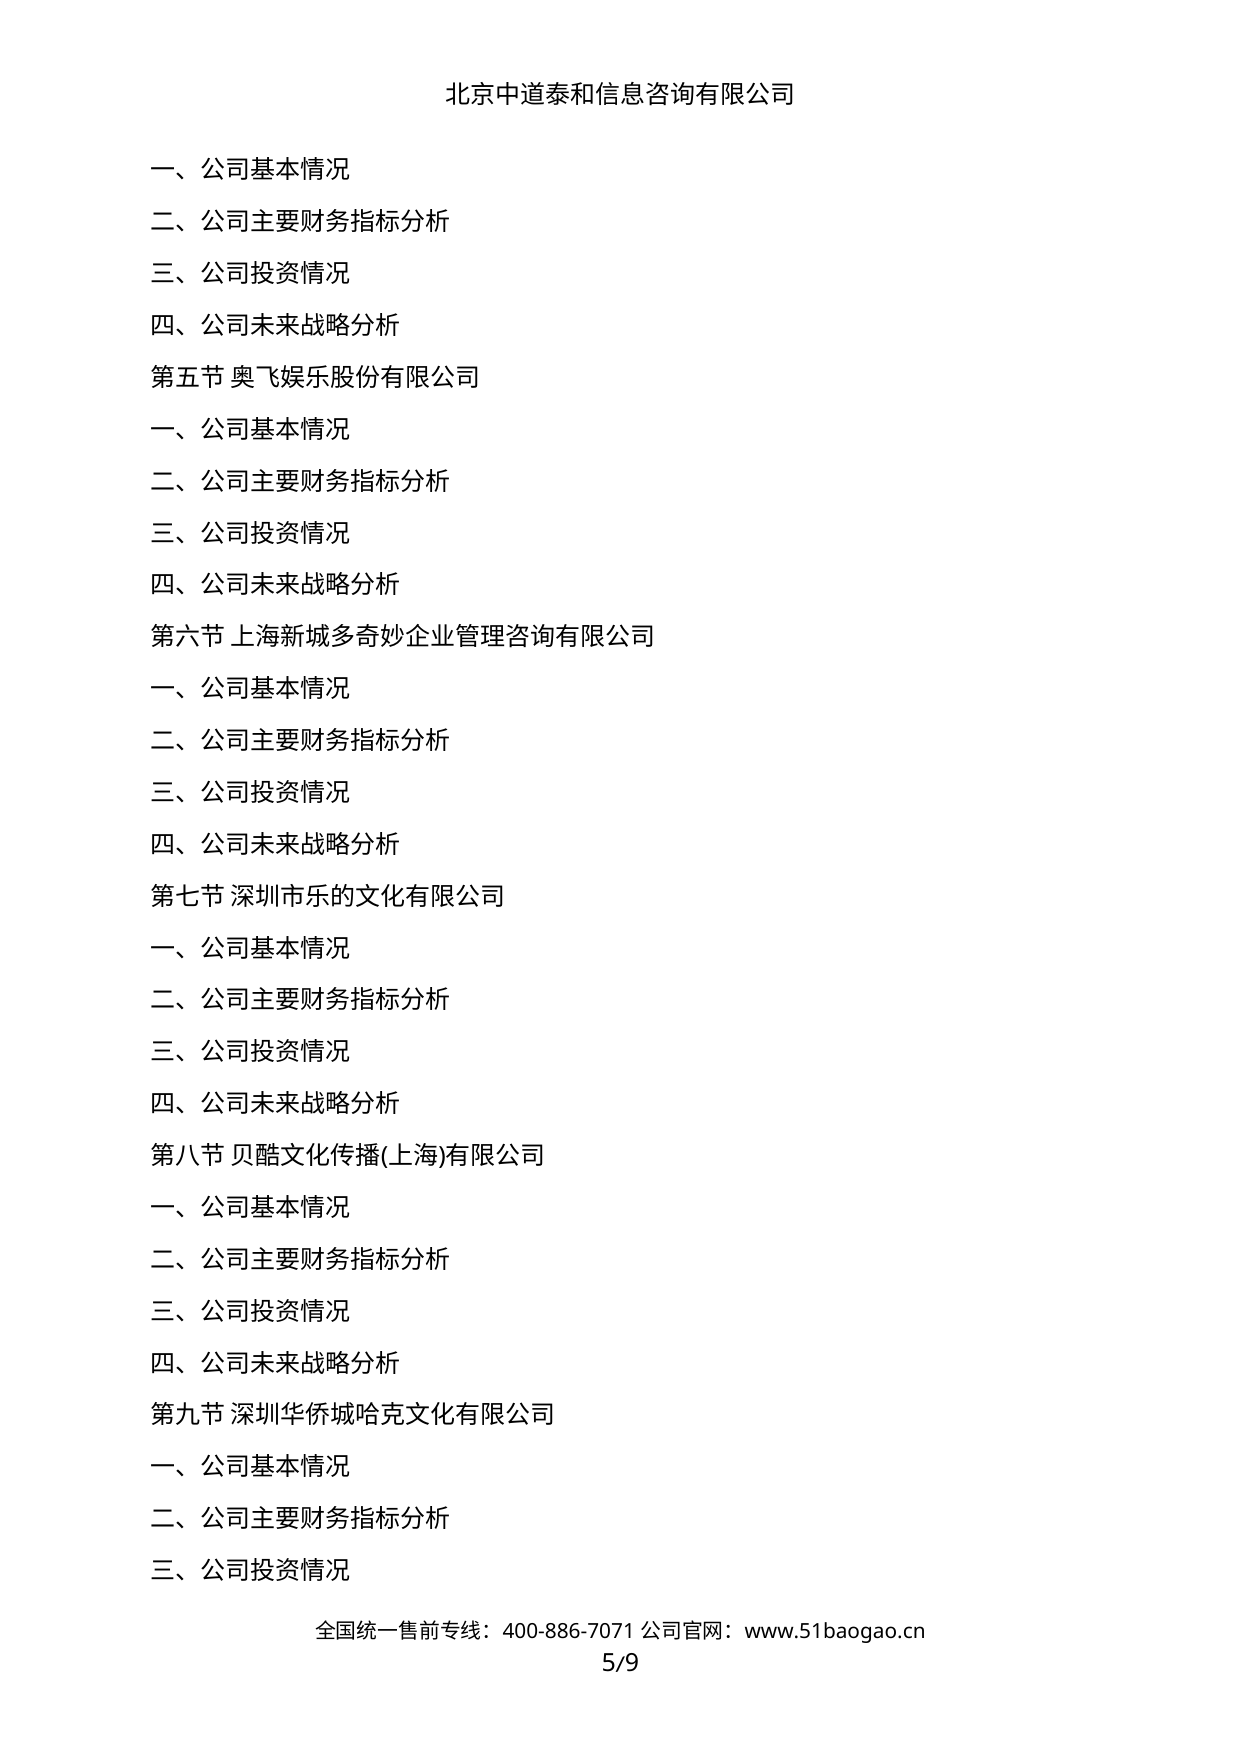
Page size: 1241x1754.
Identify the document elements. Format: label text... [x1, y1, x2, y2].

text 二、公司主要财务指标分析 [150, 1499, 1090, 1535]
text 一、公司基本情况 [150, 150, 1090, 186]
text 一、公司基本情况 [150, 1447, 1090, 1483]
text 四、公司未来战略分析 [150, 824, 1090, 861]
text 四、公司未来战略分析 [150, 306, 1090, 342]
text 一、公司基本情况 [150, 1187, 1090, 1224]
text 二、公司主要财务指标分析 [150, 1239, 1090, 1276]
text 第九节 深圳华侨城哈克文化有限公司 [150, 1395, 1090, 1431]
text 三、公司投资情况 [150, 1032, 1090, 1068]
text 三、公司投资情况 [150, 513, 1090, 549]
text 一、公司基本情况 [150, 928, 1090, 964]
text 第七节 深圳市乐的文化有限公司 [150, 876, 1090, 912]
text 第八节 贝酷文化传播(上海)有限公司 [150, 1136, 1090, 1172]
text 三、公司投资情况 [150, 1291, 1090, 1327]
text 二、公司主要财务指标分析 [150, 461, 1090, 497]
text 二、公司主要财务指标分析 [150, 980, 1090, 1016]
text 三、公司投资情况 [150, 254, 1090, 290]
text 第六节 上海新城多奇妙企业管理咨询有限公司 [150, 617, 1090, 653]
text 第五节 奥飞娱乐股份有限公司 [150, 357, 1090, 394]
text 三、公司投资情况 [150, 772, 1090, 809]
text 四、公司未来战略分析 [150, 1084, 1090, 1120]
text 三、公司投资情况 [150, 1551, 1090, 1587]
text 一、公司基本情况 [150, 409, 1090, 446]
text 四、公司未来战略分析 [150, 565, 1090, 601]
text 一、公司基本情况 [150, 669, 1090, 705]
text 二、公司主要财务指标分析 [150, 721, 1090, 757]
text 四、公司未来战略分析 [150, 1343, 1090, 1379]
text 二、公司主要财务指标分析 [150, 202, 1090, 238]
